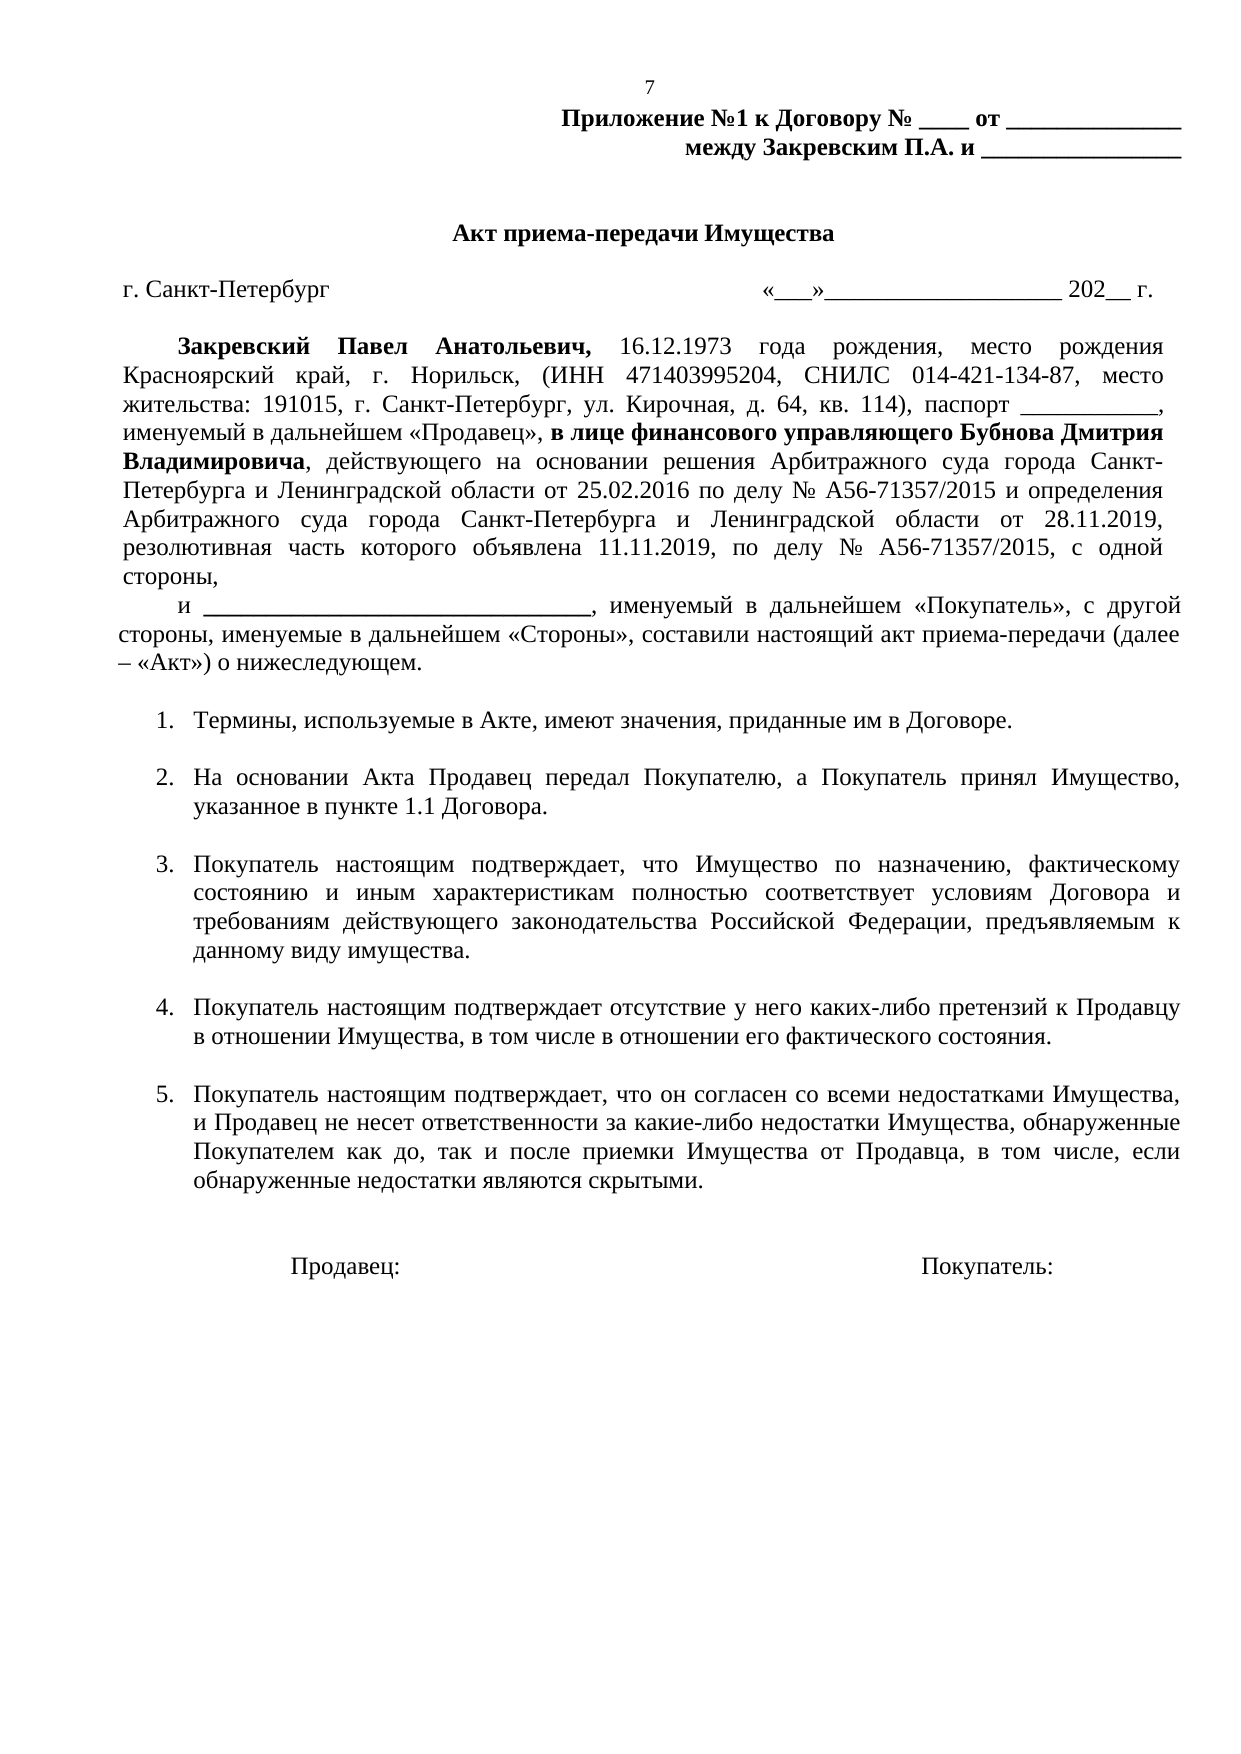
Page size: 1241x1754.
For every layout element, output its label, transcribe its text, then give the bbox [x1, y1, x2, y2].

list На основании Акта Продавец передал Покупателю, а Покупатель принял Имущество, указанное в пункте 1.1 Договора. [156, 762, 1181, 820]
list Термины, используемые в Акте, имеют значения, приданные им в Договоре. [156, 705, 1181, 734]
text между Закревским П.А. и ________________ [118, 132, 1181, 161]
text Приложение №1 к Договору № ____ от ______________ [118, 103, 1181, 132]
list Покупатель настоящим подтверждает, что он согласен со всеми недостатками Имущества, и Продавец не несет ответственности за какие-либо недостатки Имущества, обнаруженные Покупателем как до, так и после приемки Имущества от Продавца, в том числе, если обнаруженные недостатки являются скрытыми. [156, 1079, 1181, 1194]
text Акт приема-передачи Имущества [123, 218, 1164, 246]
text г. Санкт-Петербург «___»___________________ 202__ г. [123, 274, 1164, 303]
text Продавец: Покупатель: [162, 1251, 1181, 1280]
text и _______________________________, именуемый в дальнейшем «Покупатель», с другой стороны, именуемые в дальнейшем «Стороны», составили настоящий акт приема-передачи (далее – «Акт») о нижеследующем. [118, 590, 1181, 676]
text Закревский Павел Анатольевич, 16.12.1973 года рождения, место рождения Красноярский край, г. Норильск, (ИНН 471403995204, СНИЛС 014-421-134-87, место жительства: 191015, г. Санкт-Петербург, ул. Кирочная, д. 64, кв. 114), паспорт ___________, именуемый в дальнейшем «Продавец», в лице финансового управляющего Бубнова Дмитрия Владимировича, действующего на основании решения Арбитражного суда города Санкт-Петербурга и Ленинградской области от 25.02.2016 по делу № А56-71357/2015 и определения Арбитражного суда города Санкт-Петербурга и Ленинградской области от 28.11.2019, резолютивная часть которого объявлена 11.11.2019, по делу № А56-71357/2015, с одной стороны, [123, 331, 1164, 590]
list Покупатель настоящим подтверждает отсутствие у него каких-либо претензий к Продавцу в отношении Имущества, в том числе в отношении его фактического состояния. [156, 992, 1181, 1050]
list Покупатель настоящим подтверждает, что Имущество по назначению, фактическому состоянию и иным характеристикам полностью соответствует условиям Договора и требованиям действующего законодательства Российской Федерации, предъявляемым к данному виду имущества. [156, 849, 1181, 964]
